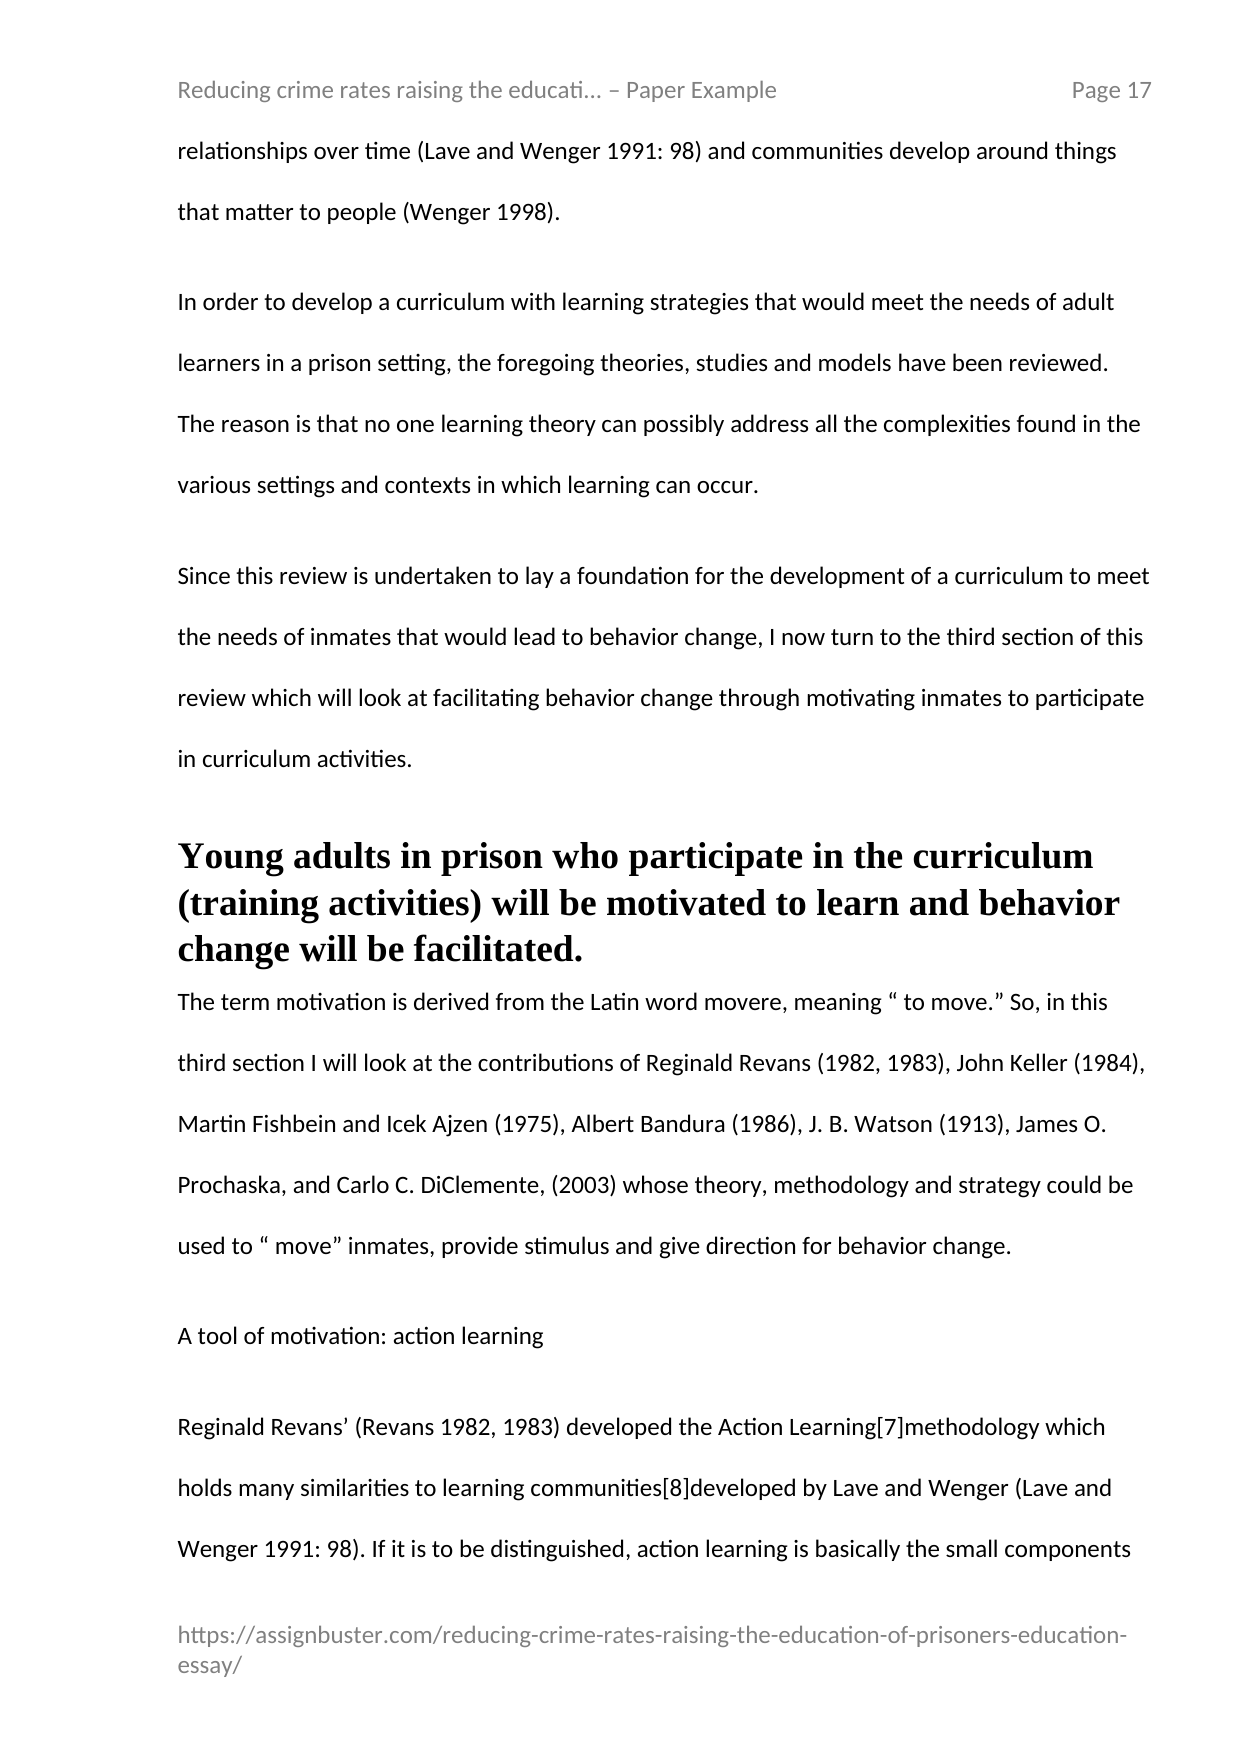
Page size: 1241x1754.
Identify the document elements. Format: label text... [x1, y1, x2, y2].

subtitle Young adults in prison who participate in the curriculum (training activities) will be motivated to learn and behavior change will be facilitated. [177, 834, 1152, 970]
text Since this review is undertaken to lay a foundation for the development of a curriculum to meet the needs of inmates that would lead to behavior change, I now turn to the third section of this review which will look at facilitating behavior change through motivating inmates to participate in curriculum activities. [177, 560, 1152, 774]
text A tool of motivation: action learning [177, 1321, 1152, 1351]
text In order to develop a curriculum with learning strategies that would meet the needs of adult learners in a prison setting, the foregoing theories, studies and models have been reviewed. The reason is that no one learning theory can possibly address all the complexities found in the various settings and contexts in which learning can occur. [177, 286, 1152, 500]
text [177, 1411, 1152, 1564]
text The term motivation is derived from the Latin word movere, meaning “ to move.” So, in this third section I will look at the contributions of Reginald Revans (1982, 1983), John Keller (1984), Martin Fishbein and Icek Ajzen (1975), Albert Bandura (1986), J. B. Watson (1913), James O. Prochaska, and Carlo C. DiClemente, (2003) whose theory, methodology and strategy could be used to “ move” inmates, provide stimulus and give direction for behavior change. [177, 986, 1152, 1261]
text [177, 135, 1152, 226]
